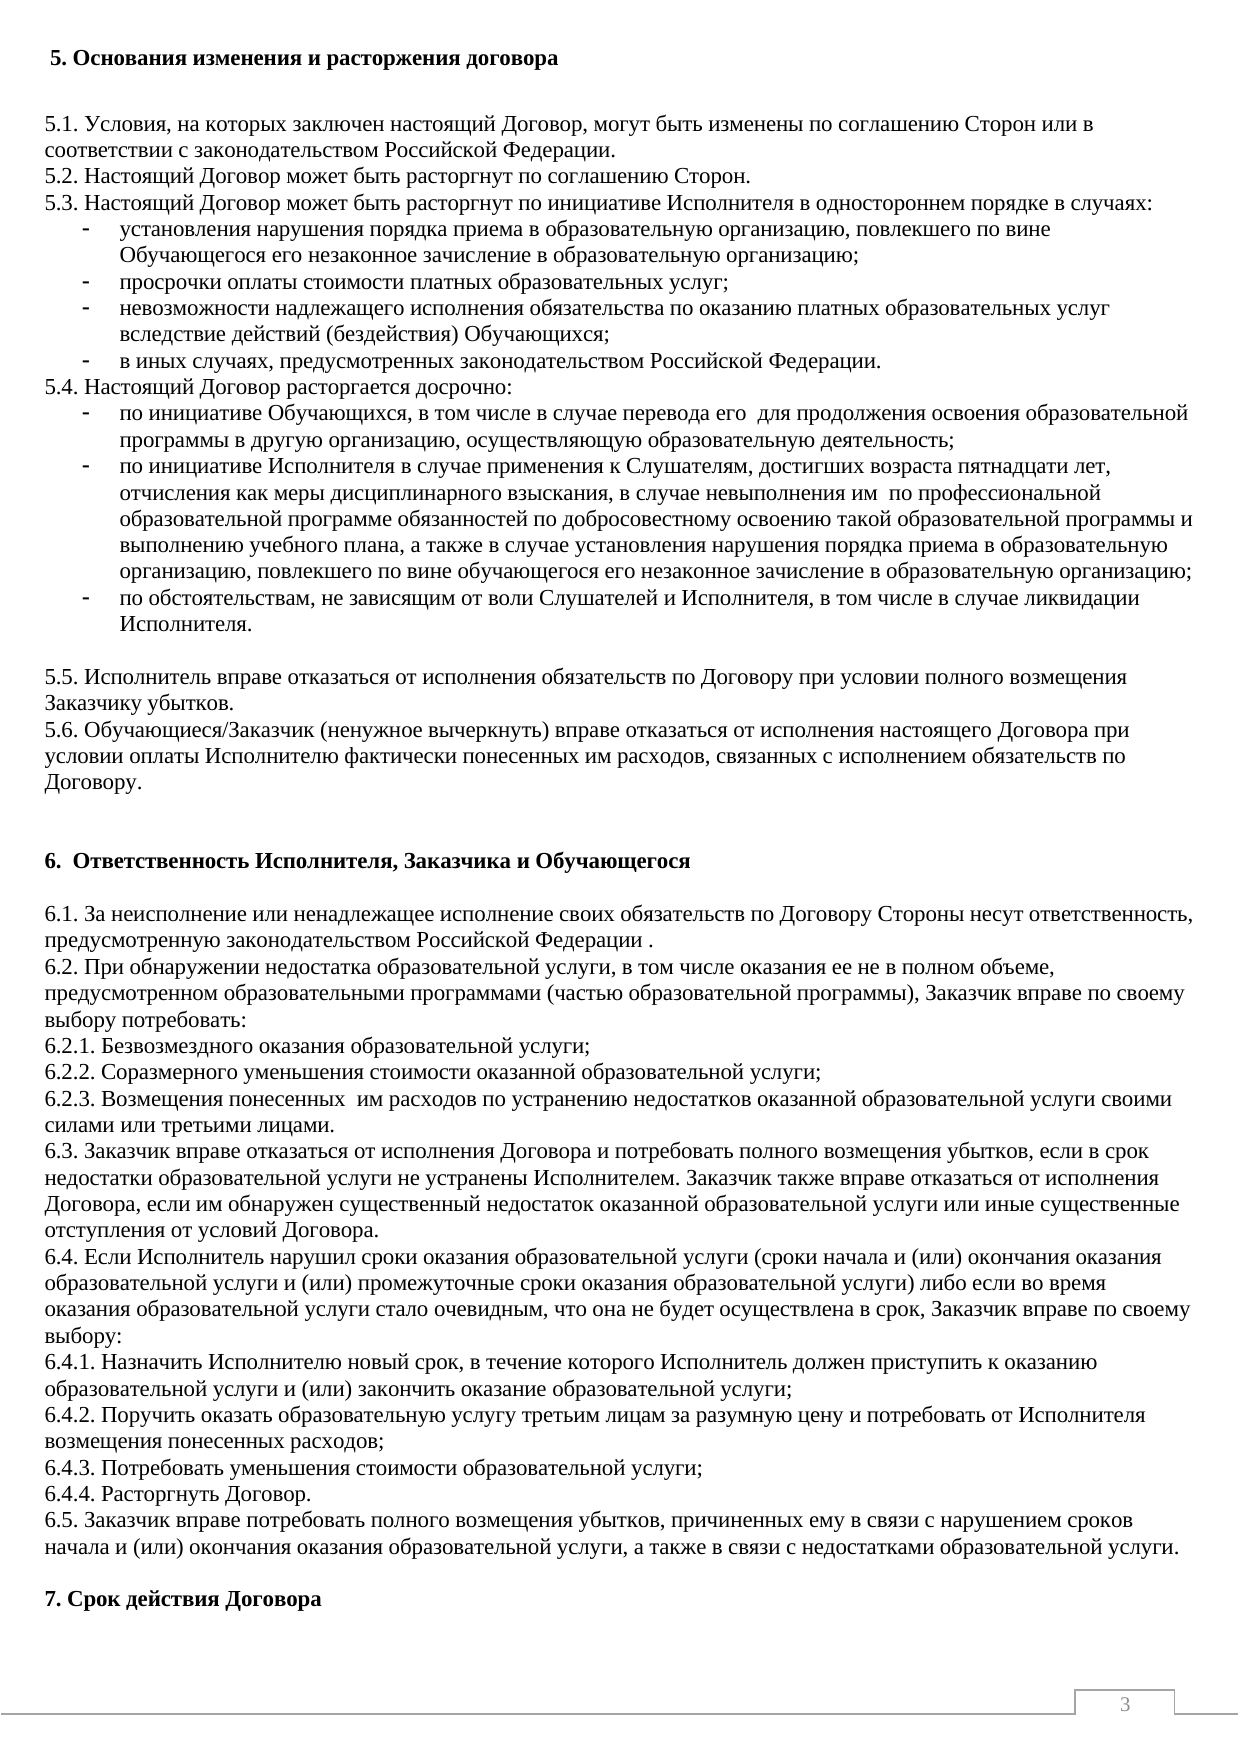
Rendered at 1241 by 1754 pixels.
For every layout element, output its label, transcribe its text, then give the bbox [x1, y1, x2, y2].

text 6.2.2. Соразмерного уменьшения стоимости оказанной образовательной услуги; [44, 1058, 1196, 1085]
list невозможности надлежащего исполнения обязательства по оказанию платных образовательных услуг вследствие действий (бездействия) Обучающихся; [82, 294, 1196, 347]
text 5.1. Условия, на которых заключен настоящий Договор, могут быть изменены по соглашению Сторон или в соответствии с законодательством Российской Федерации. [44, 109, 1196, 162]
text 6.4.3. Потребовать уменьшения стоимости образовательной услуги; [44, 1454, 1196, 1480]
text 6.3. Заказчик вправе отказаться от исполнения Договора и потребовать полного возмещения убытков, если в срок недостатки образовательной услуги не устранены Исполнителем. Заказчик также вправе отказаться от исполнения Договора, если им обнаружен существенный недостаток оказанной образовательной услуги или иные существенные отступления от условий Договора. [44, 1137, 1196, 1243]
text 5. Основания изменения и расторжения договора [44, 44, 1196, 71]
text 6.4.1. Назначить Исполнителю новый срок, в течение которого Исполнитель должен приступить к оказанию образовательной услуги и (или) закончить оказание образовательной услуги; [44, 1348, 1196, 1401]
list по инициативе Исполнителя в случае применения к Слушателям, достигших возраста пятнадцати лет, отчисления как меры дисциплинарного взыскания, в случае невыполнения им по профессиональной образовательной программе обязанностей по добросовестному освоению такой образовательной программы и выполнению учебного плана, а также в случае установления нарушения порядка приема в образовательную организацию, повлекшего по вине обучающегося его незаконное зачисление в образовательную организацию; [82, 452, 1196, 584]
text 6.4.4. Расторгнуть Договор. [44, 1480, 1196, 1506]
text 6.4.2. Поручить оказать образовательную услугу третьим лицам за разумную цену и потребовать от Исполнителя возмещения понесенных расходов; [44, 1401, 1196, 1454]
list в иных случаях, предусмотренных законодательством Российской Федерации. [82, 347, 1196, 373]
text 6.1. За неисполнение или ненадлежащее исполнение своих обязательств по Договору Стороны несут ответственность, предусмотренную законодательством Российской Федерации . [44, 900, 1196, 953]
text 6.2.3. Возмещения понесенных им расходов по устранению недостатков оказанной образовательной услуги своими силами или третьими лицами. [44, 1085, 1196, 1137]
list по обстоятельствам, не зависящим от воли Слушателей и Исполнителя, в том числе в случае ликвидации Исполнителя. [82, 584, 1196, 637]
text 6.2.1. Безвозмездного оказания образовательной услуги; [44, 1032, 1196, 1058]
text 6. Ответственность Исполнителя, Заказчика и Обучающегося [44, 847, 1196, 874]
text 5.5. Исполнитель вправе отказаться от исполнения обязательств по Договору при условии полного возмещения Заказчику убытков. [44, 663, 1196, 716]
text 5.6. Обучающиеся/Заказчик (ненужное вычеркнуть) вправе отказаться от исполнения настоящего Договора при условии оплаты Исполнителю фактически понесенных им расходов, связанных с исполнением обязательств по Договору. [44, 716, 1196, 795]
text 5.2. Настоящий Договор может быть расторгнут по соглашению Сторон. [44, 162, 1196, 189]
list по инициативе Обучающихся, в том числе в случае перевода его для продолжения освоения образовательной программы в другую организацию, осуществляющую образовательную деятельность; [82, 399, 1196, 452]
text 5.3. Настоящий Договор может быть расторгнут по инициативе Исполнителя в одностороннем порядке в случаях: [44, 189, 1196, 215]
list просрочки оплаты стоимости платных образовательных услуг; [82, 268, 1196, 294]
text 5.4. Настоящий Договор расторгается досрочно: [44, 373, 1196, 399]
list установления нарушения порядка приема в образовательную организацию, повлекшего по вине Обучающегося его незаконное зачисление в образовательную организацию; [82, 215, 1196, 268]
text 6.2. При обнаружении недостатка образовательной услуги, в том числе оказания ее не в полном объеме, предусмотренном образовательными программами (частью образовательной программы), Заказчик вправе по своему выбору потребовать: [44, 953, 1196, 1032]
text 6.4. Если Исполнитель нарушил сроки оказания образовательной услуги (сроки начала и (или) окончания оказания образовательной услуги и (или) промежуточные сроки оказания образовательной услуги) либо если во время оказания образовательной услуги стало очевидным, что она не будет осуществлена в срок, Заказчик вправе по своему выбору: [44, 1243, 1196, 1348]
text 6.5. Заказчик вправе потребовать полного возмещения убытков, причиненных ему в связи с нарушением сроков начала и (или) окончания оказания образовательной услуги, а также в связи с недостатками образовательной услуги. [44, 1506, 1196, 1559]
text 7. Срок действия Договора [44, 1585, 1196, 1612]
